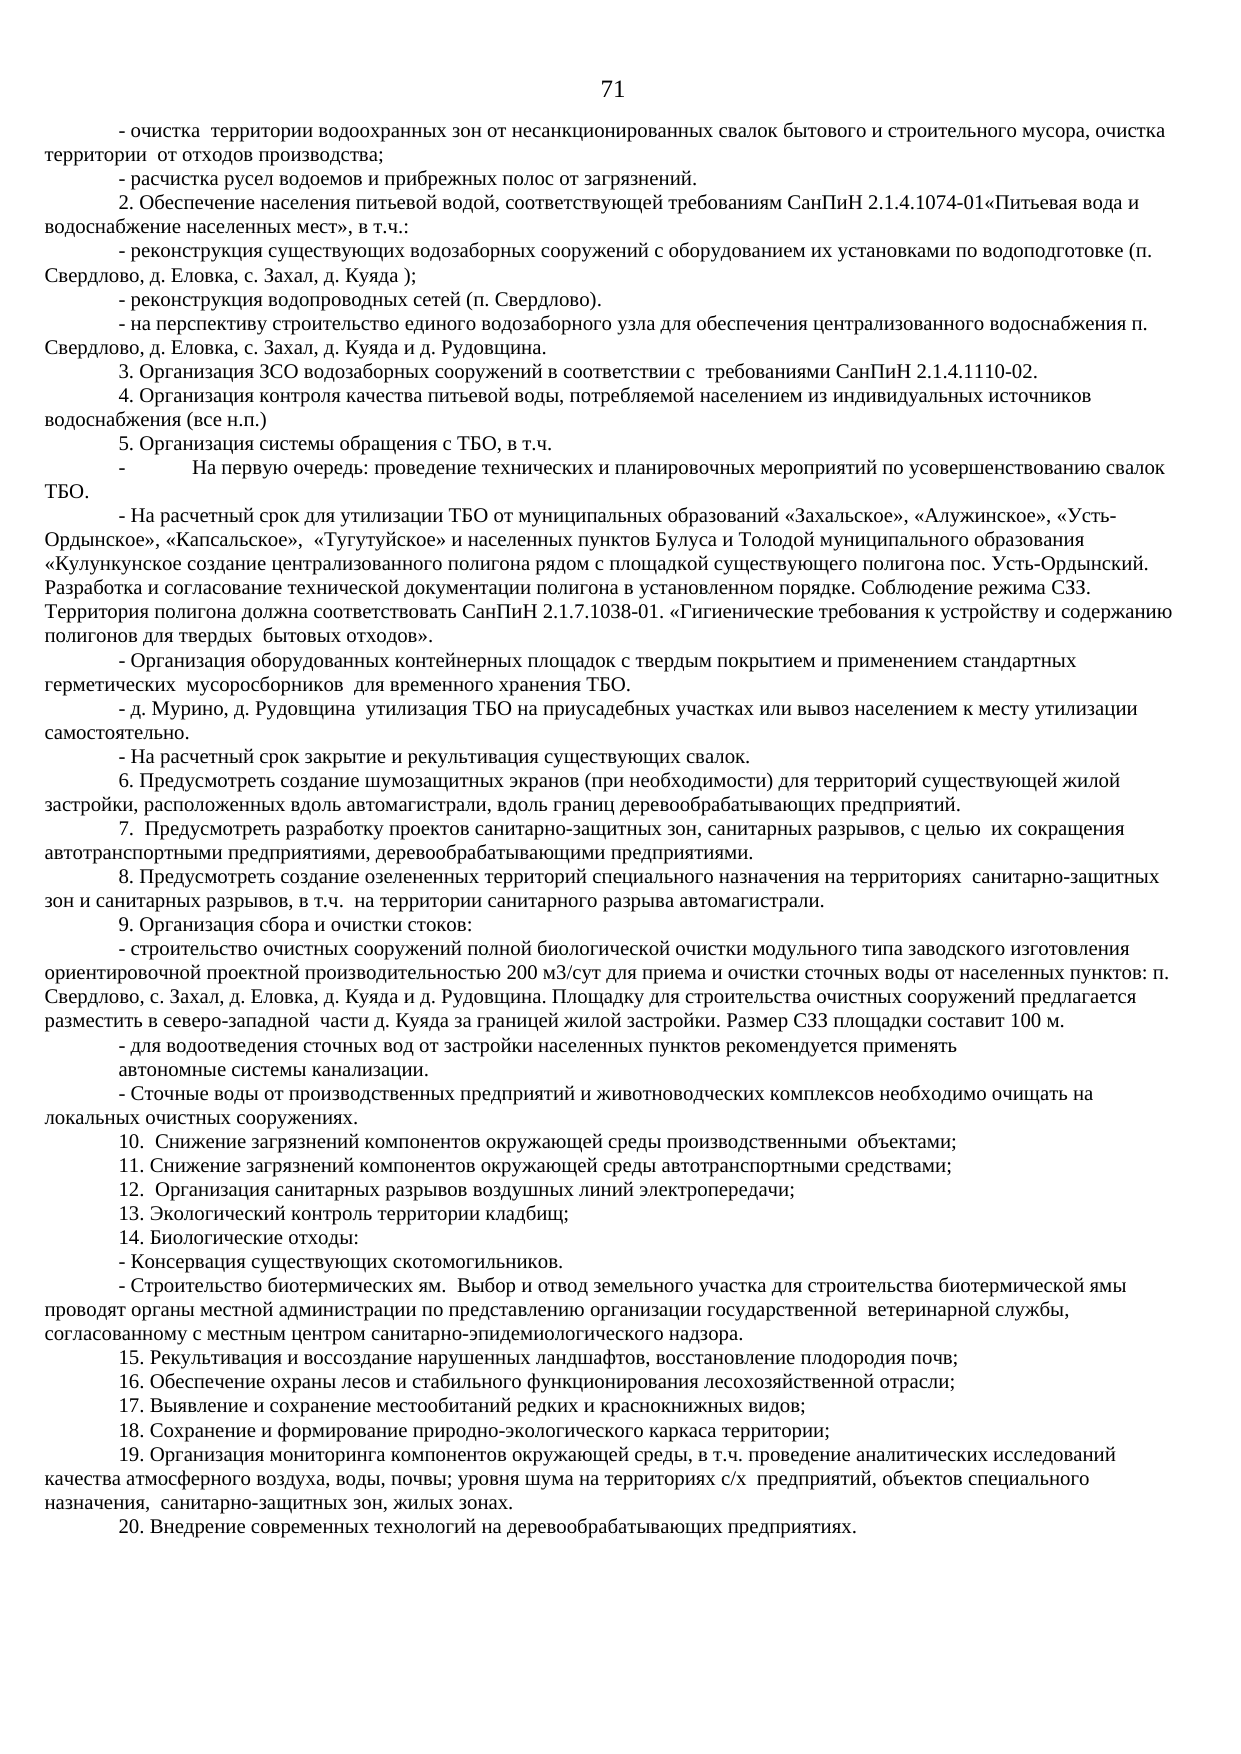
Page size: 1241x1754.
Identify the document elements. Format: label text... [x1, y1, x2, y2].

text 9. Организация сбора и очистки стоков: [44, 912, 1181, 936]
text 16. Обеспечение охраны лесов и стабильного функционирования лесохозяйственной отрасли; [44, 1369, 1181, 1393]
text автономные системы канализации. [44, 1057, 1181, 1081]
text 10. Снижение загрязнений компонентов окружающей среды производственными объектами; [44, 1129, 1181, 1153]
text 15. Рекультивация и воссоздание нарушенных ландшафтов, восстановление плодородия почв; [44, 1345, 1181, 1369]
text - Консервация существующих скотомогильников. [44, 1249, 1181, 1273]
text 3. Организация ЗСО водозаборных сооружений в соответствии с требованиями СанПиН 2.1.4.1110-02. [44, 359, 1181, 383]
text - реконструкция существующих водозаборных сооружений с оборудованием их установками по водоподготовке (п. Свердлово, д. Еловка, с. Захал, д. Куяда ); [44, 238, 1181, 287]
text 7. Предусмотреть разработку проектов санитарно-защитных зон, санитарных разрывов, с целью их сокращения автотранспортными предприятиями, деревообрабатывающими предприятиями. [44, 816, 1181, 864]
text - для водоотведения сточных вод от застройки населенных пунктов рекомендуется применять [44, 1032, 1181, 1057]
text 19. Организация мониторинга компонентов окружающей среды, в т.ч. проведение аналитических исследований качества атмосферного воздуха, воды, почвы; уровня шума на территориях с/х предприятий, объектов специального назначения, санитарно-защитных зон, жилых зонах. [44, 1442, 1181, 1514]
text 17. Выявление и сохранение местообитаний редких и краснокнижных видов; [44, 1393, 1181, 1417]
text - строительство очистных сооружений полной биологической очистки модульного типа заводского изготовления ориентировочной проектной производительностью 200 м3/сут для приема и очистки сточных воды от населенных пунктов: п. Свердлово, с. Захал, д. Еловка, д. Куяда и д. Рудовщина. Площадку для строительства очистных сооружений предлагается разместить в северо-западной части д. Куяда за границей жилой застройки. Размер СЗЗ площадки составит 100 м. [44, 936, 1181, 1032]
text - На расчетный срок для утилизации ТБО от муниципальных образований «Захальское», «Алужинское», «Усть-Ордынское», «Капсальское», «Тугутуйское» и населенных пунктов Булуса и Толодой муниципального образования «Кулункунское создание централизованного полигона рядом с площадкой существующего полигона пос. Усть-Ордынский. Разработка и согласование технической документации полигона в установленном порядке. Соблюдение режима СЗЗ. Территория полигона должна соответствовать СанПиН 2.1.7.1038-01. «Гигиенические требования к устройству и содержанию полигонов для твердых бытовых отходов». [44, 503, 1181, 647]
text 20. Внедрение современных технологий на деревообрабатывающих предприятиях. [44, 1514, 1181, 1538]
text - очистка территории водоохранных зон от несанкционированных свалок бытового и строительного мусора, очистка территории от отходов производства; [44, 118, 1181, 166]
text 5. Организация системы обращения с ТБО, в т.ч. [44, 431, 1181, 455]
text - реконструкция водопроводных сетей (п. Свердлово). [44, 287, 1181, 311]
text 8. Предусмотреть создание озелененных территорий специального назначения на территориях санитарно-защитных зон и санитарных разрывов, в т.ч. на территории санитарного разрыва автомагистрали. [44, 864, 1181, 912]
text - на перспективу строительство единого водозаборного узла для обеспечения централизованного водоснабжения п. Свердлово, д. Еловка, с. Захал, д. Куяда и д. Рудовщина. [44, 311, 1181, 359]
text 4. Организация контроля качества питьевой воды, потребляемой населением из индивидуальных источников водоснабжения (все н.п.) [44, 383, 1181, 431]
text - На первую очередь: проведение технических и планировочных мероприятий по усовершенствованию свалок ТБО. [44, 455, 1181, 503]
text 14. Биологические отходы: [44, 1225, 1181, 1249]
text 11. Снижение загрязнений компонентов окружающей среды автотранспортными средствами; [44, 1153, 1181, 1177]
text 12. Организация санитарных разрывов воздушных линий электропередачи; [44, 1177, 1181, 1201]
text - Организация оборудованных контейнерных площадок с твердым покрытием и применением стандартных герметических мусоросборников для временного хранения ТБО. [44, 647, 1181, 696]
text - Сточные воды от производственных предприятий и животноводческих комплексов необходимо очищать на локальных очистных сооружениях. [44, 1081, 1181, 1129]
text 6. Предусмотреть создание шумозащитных экранов (при необходимости) для территорий существующей жилой застройки, расположенных вдоль автомагистрали, вдоль границ деревообрабатывающих предприятий. [44, 768, 1181, 816]
text - Строительство биотермических ям. Выбор и отвод земельного участка для строительства биотермической ямы проводят органы местной администрации по представлению организации государственной ветеринарной службы, согласованному с местным центром санитарно-эпидемиологического надзора. [44, 1273, 1181, 1345]
text 13. Экологический контроль территории кладбищ; [44, 1201, 1181, 1225]
text - д. Мурино, д. Рудовщина утилизация ТБО на приусадебных участках или вывоз населением к месту утилизации самостоятельно. [44, 696, 1181, 744]
text - расчистка русел водоемов и прибрежных полос от загрязнений. [44, 166, 1181, 190]
text - На расчетный срок закрытие и рекультивация существующих свалок. [44, 744, 1181, 768]
text 2. Обеспечение населения питьевой водой, соответствующей требованиям СанПиН 2.1.4.1074-01«Питьевая вода и водоснабжение населенных мест», в т.ч.: [44, 190, 1181, 238]
text 18. Сохранение и формирование природно-экологического каркаса территории; [44, 1417, 1181, 1442]
